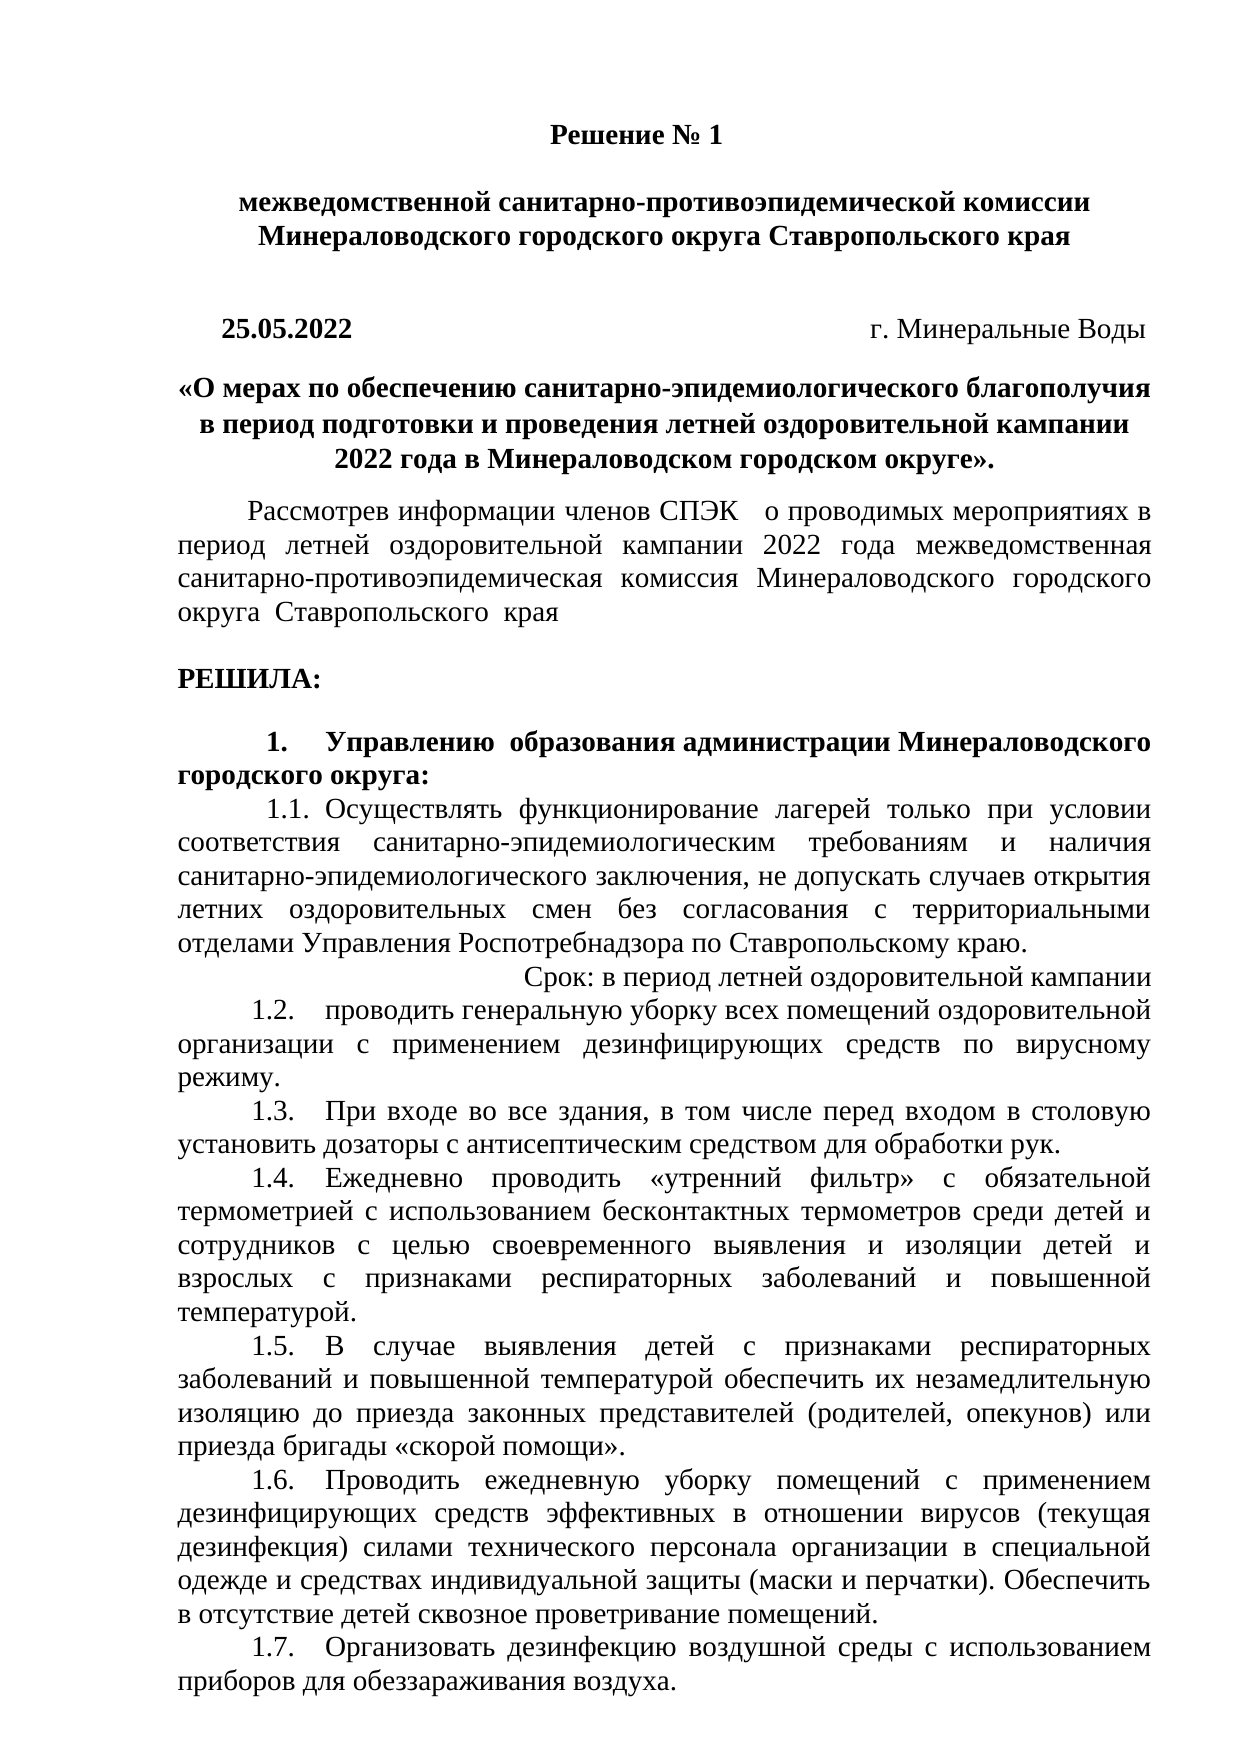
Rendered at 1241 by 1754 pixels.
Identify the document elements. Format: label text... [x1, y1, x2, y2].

list проводить генеральную уборку всех помещений оздоровительной организации с применением дезинфицирующих средств по вирусному режиму. [177, 992, 1152, 1093]
text Рассмотрев информации членов СПЭК о проводимых мероприятиях в период летней оздоровительной кампании 2022 года межведомственная санитарно-противоэпидемическая комиссия Минераловодского городского округа Ставропольского края [177, 493, 1152, 628]
text Срок: в период летней оздоровительной кампании [290, 959, 1152, 992]
list В случае выявления детей с признаками респираторных заболеваний и повышенной температурой обеспечить их незамедлительную изоляцию до приезда законных представителей (родителей, опекунов) или приезда бригады «скорой помощи». [177, 1328, 1152, 1462]
text «О мерах по обеспечению санитарно-эпидемиологического благополучия в период подготовки и проведения летней оздоровительной кампании 2022 года в Минераловодском городском округе». [177, 370, 1152, 475]
text РЕШИЛА: [177, 661, 1152, 695]
list Осуществлять функционирование лагерей только при условии соответствия санитарно-эпидемиологическим требованиям и наличия санитарно-эпидемиологического заключения, не допускать случаев открытия летних оздоровительных смен без согласования с территориальными отделами Управления Роспотребнадзора по Ставропольскому краю. [177, 791, 1152, 959]
list Проводить ежедневную уборку помещений с применением дезинфицирующих средств эффективных в отношении вирусов (текущая дезинфекция) силами технического персонала организации в специальной одежде и средствах индивидуальной защиты (маски и перчатки). Обеспечить в отсутствие детей сквозное проветривание помещений. [177, 1462, 1152, 1629]
list Организовать дезинфекцию воздушной среды с использованием приборов для обеззараживания воздуха. [177, 1629, 1152, 1697]
text 25.05.2022 г. Минеральные Воды [177, 311, 1152, 344]
list Управлению образования администрации Минераловодского городского округа: [177, 724, 1152, 791]
text межведомственной санитарно-противоэпидемической комиссии [177, 184, 1152, 218]
list При входе во все здания, в том числе перед входом в столовую установить дозаторы с антисептическим средством для обработки рук. [177, 1093, 1152, 1160]
text Минераловодского городского округа Ставропольского края [177, 218, 1152, 252]
list Ежедневно проводить «утренний фильтр» с обязательной термометрией с использованием бесконтактных термометров среди детей и сотрудников с целью своевременного выявления и изоляции детей и взрослых с признаками респираторных заболеваний и повышенной температурой. [177, 1160, 1152, 1328]
text Решение № 1 [177, 117, 1152, 151]
